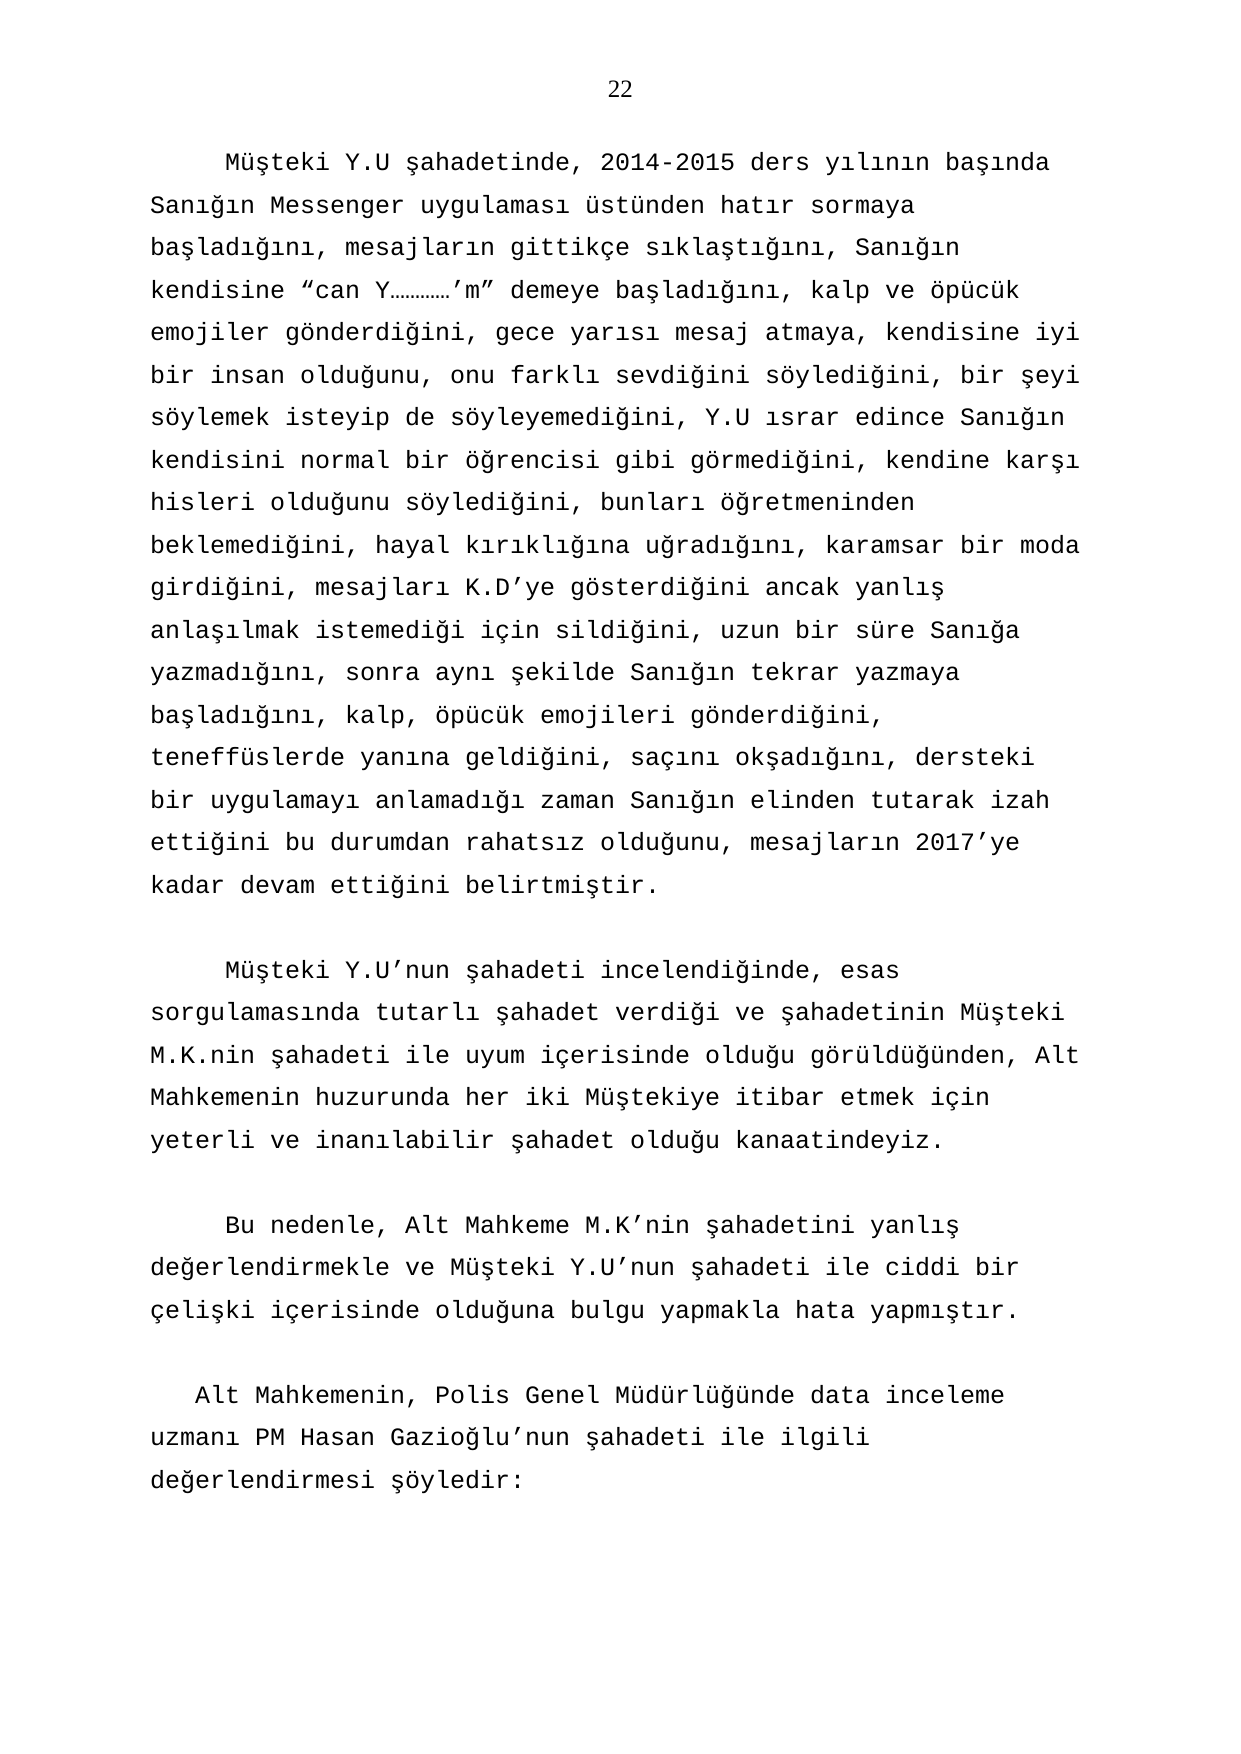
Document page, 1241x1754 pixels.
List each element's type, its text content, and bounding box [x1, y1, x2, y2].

text Müşteki Y.U şahadetinde, 2014-2015 ders yılının başında Sanığın Messenger uygulaması üstünden hatır sormaya başladığını, mesajların gittikçe sıklaştığını, Sanığın kendisine “can Y…………’m” demeye başladığını, kalp ve öpücük emojiler gönderdiğini, gece yarısı mesaj atmaya, kendisine iyi bir insan olduğunu, onu farklı sevdiğini söylediğini, bir şeyi söylemek isteyip de söyleyemediğini, Y.U ısrar edince Sanığın kendisini normal bir öğrencisi gibi görmediğini, kendine karşı hisleri olduğunu söylediğini, bunları öğretmeninden beklemediğini, hayal kırıklığına uğradığını, karamsar bir moda [150, 150, 1090, 561]
text bir uygulamayı anlamadığı zaman Sanığın elinden tutarak izah ettiğini bu durumdan rahatsız olduğunu, mesajların 2017’ye kadar devam ettiğini belirtmiştir. [150, 787, 1090, 901]
text Bu nedenle, Alt Mahkeme M.K’nin şahadetini yanlış değerlendirmekle ve Müşteki Y.U’nun şahadeti ile ciddi bir çelişki içerisinde olduğuna bulgu yapmakla hata yapmıştır. [150, 1212, 1090, 1326]
text girdiğini, mesajları K.D’ye gösterdiğini ancak yanlış [150, 575, 1090, 603]
text Müşteki Y.U’nun şahadeti incelendiğinde, esas sorgulamasında tutarlı şahadet verdiği ve şahadetinin Müşteki M.K.nin şahadeti ile uyum içerisinde olduğu görüldüğünden, Alt Mahkemenin huzurunda her iki Müştekiye itibar etmek için yeterli ve inanılabilir şahadet olduğu kanaatindeyiz. [150, 957, 1090, 1156]
text Alt Mahkemenin, Polis Genel Müdürlüğünde data inceleme uzmanı PM Hasan Gazioğlu’nun şahadeti ile ilgili değerlendirmesi şöyledir: [150, 1382, 1090, 1496]
text anlaşılmak istemediği için sildiğini, uzun bir süre Sanığa yazmadığını, sonra aynı şekilde Sanığın tekrar yazmaya [150, 617, 1090, 688]
text başladığını, kalp, öpücük emojileri gönderdiğini, teneffüslerde yanına geldiğini, saçını okşadığını, dersteki [150, 702, 1090, 773]
